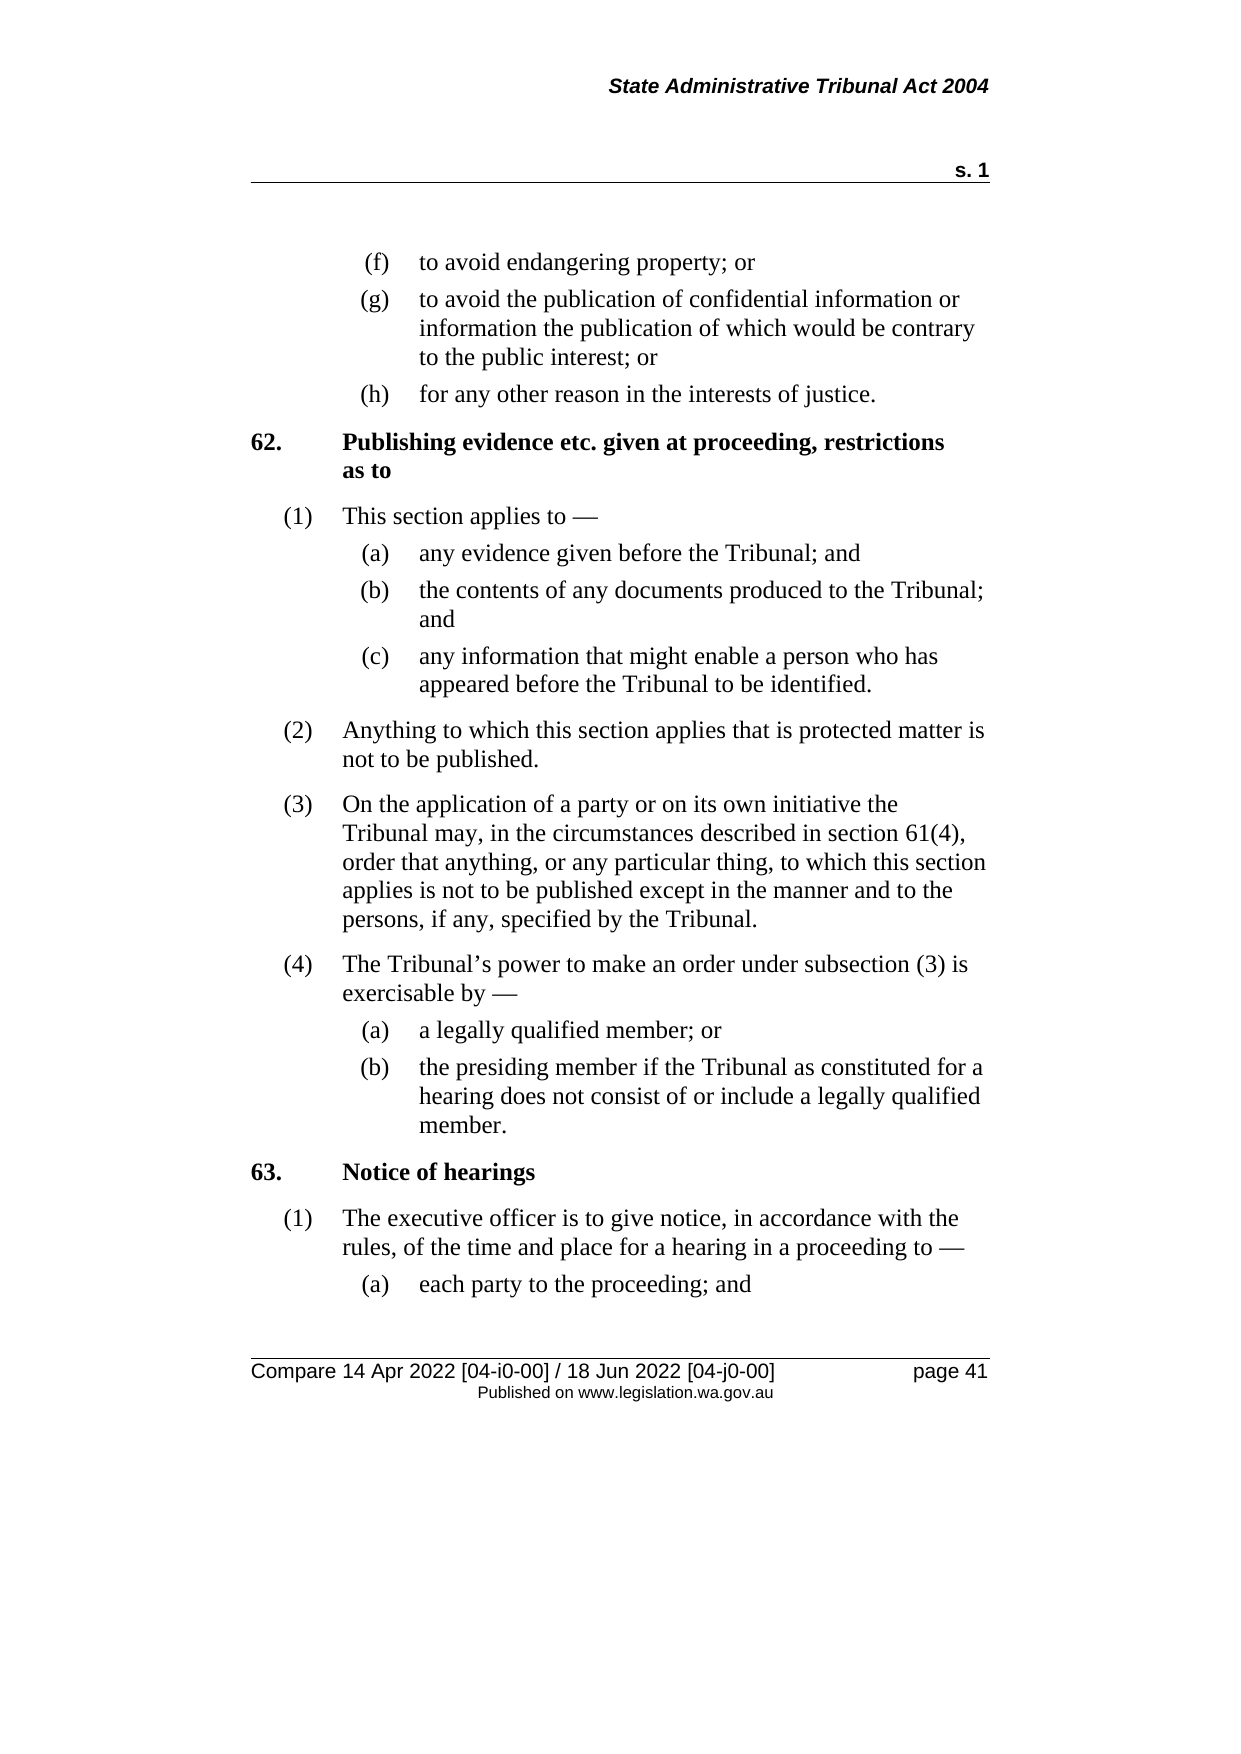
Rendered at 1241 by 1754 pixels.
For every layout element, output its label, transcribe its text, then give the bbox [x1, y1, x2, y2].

text (h) for any other reason in the interests of justice. [251, 379, 990, 408]
text (a) a legally qualified member; or [251, 1015, 990, 1044]
text (b) the contents of any documents produced to the Tribunal; and [251, 575, 990, 632]
text (b) the presiding member if the Tribunal as constituted for a hearing does not consist of or include a legally qualified member. [251, 1052, 990, 1139]
text (a) any evidence given before the Tribunal; and [251, 538, 990, 567]
subtitle 63. Notice of hearings [251, 1157, 990, 1186]
text (a) each party to the proceeding; and [251, 1269, 990, 1297]
text (g) to avoid the publication of confidential information or information the publication of which would be contrary to the public interest; or [251, 284, 990, 371]
text (1) The executive officer is to give notice, in accordance with the rules, of the time and place for a hearing in a proceeding to — [251, 1203, 990, 1260]
subtitle 62. Publishing evidence etc. given at proceeding, restrictions as to [251, 427, 990, 484]
text (2) Anything to which this section applies that is protected matter is not to be published. [251, 715, 990, 772]
text (c) any information that might enable a person who has appeared before the Tribunal to be identified. [251, 641, 990, 698]
text (3) On the application of a party or on its own initiative the Tribunal may, in the circumstances described in section 61(4), order that anything, or any particular thing, to which this section applies is not to be published except in the manner and to the persons, if any, specified by the Tribunal. [251, 789, 990, 933]
text (f) to avoid endangering property; or [251, 247, 990, 276]
text (4) The Tribunal’s power to make an order under subsection (3) is exercisable by — [251, 949, 990, 1007]
text (1) This section applies to — [251, 501, 990, 529]
